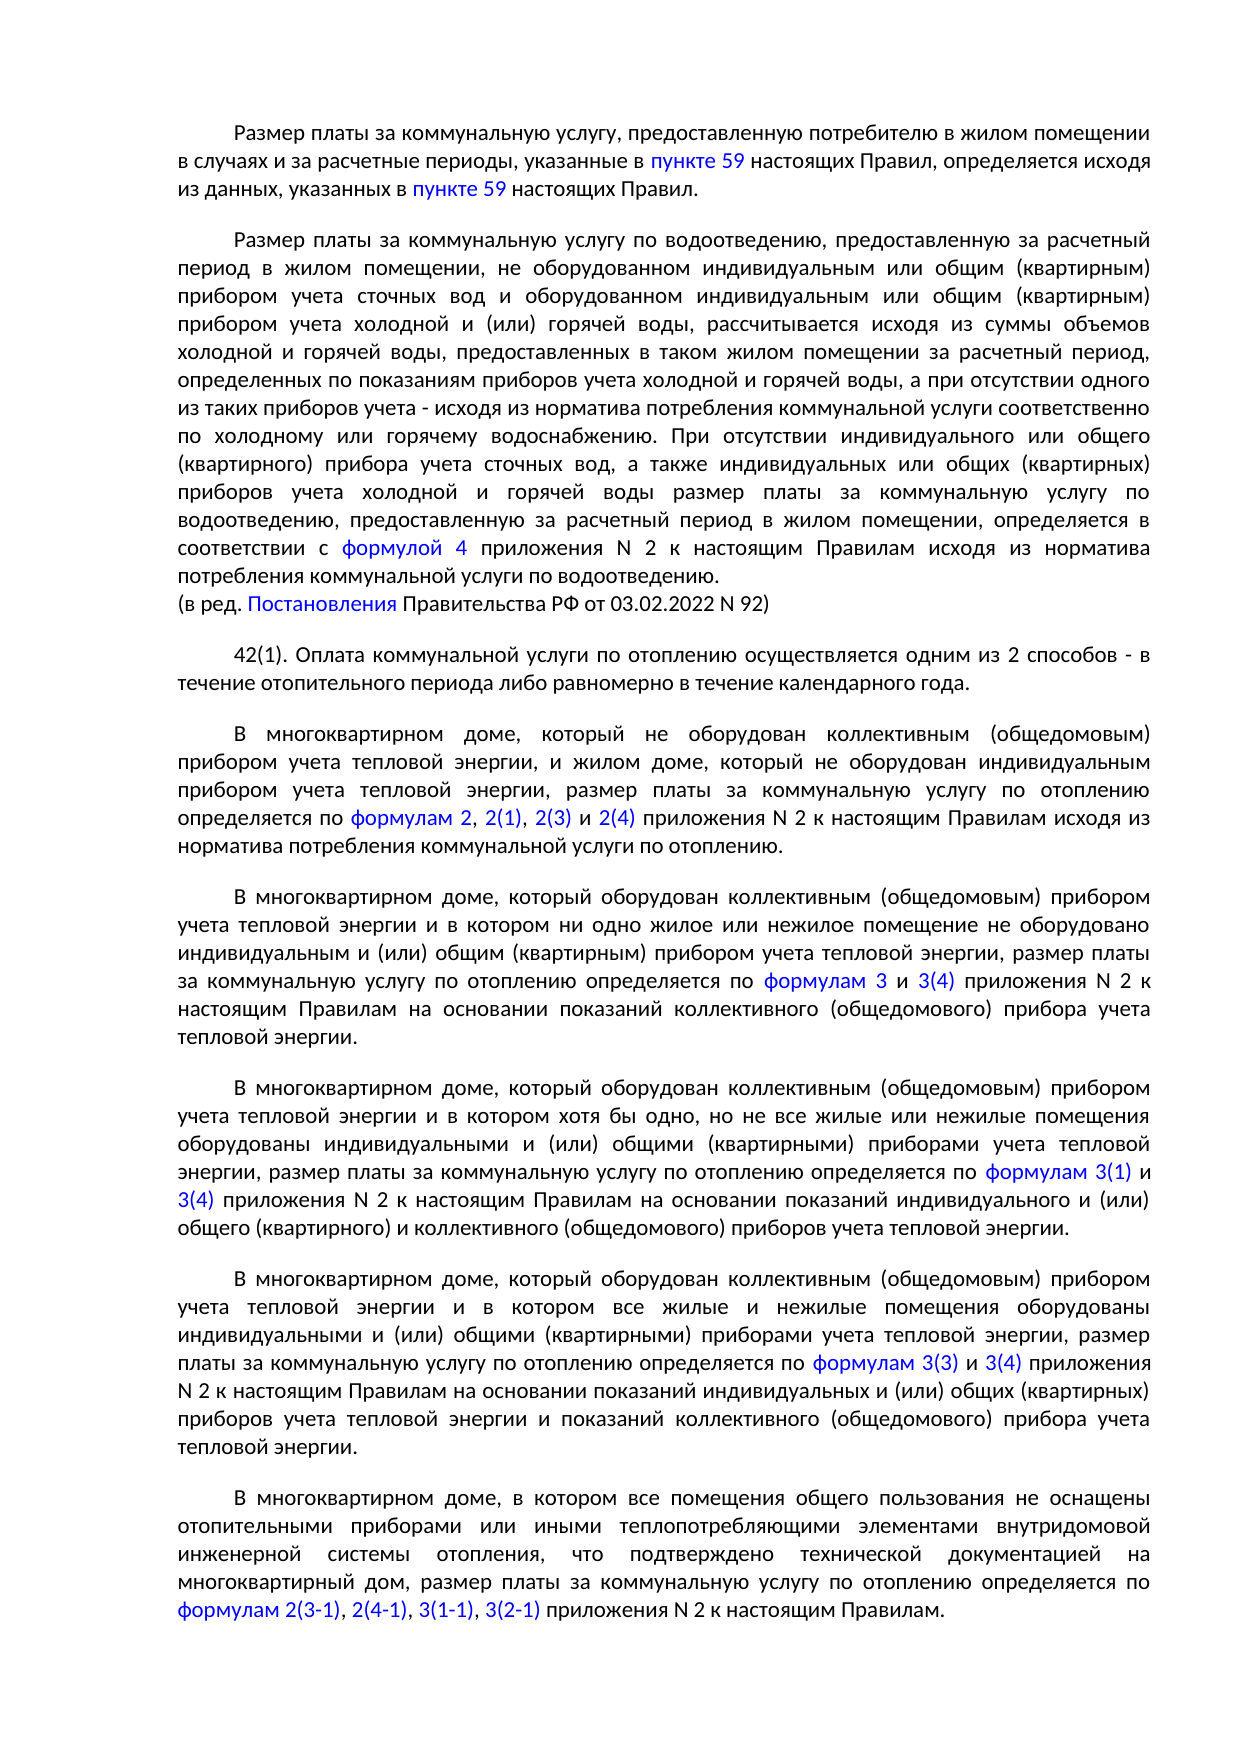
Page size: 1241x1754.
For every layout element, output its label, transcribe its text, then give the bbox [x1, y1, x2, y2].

text В многоквартирном доме, который оборудован коллективным (общедомовым) прибором учета тепловой энергии и в котором все жилые и нежилые помещения оборудованы индивидуальными и (или) общими (квартирными) приборами учета тепловой энергии, размер платы за коммунальную услугу по отоплению определяется по формулам 3(3) и 3(4) приложения N 2 к настоящим Правилам на основании показаний индивидуальных и (или) общих (квартирных) приборов учета тепловой энергии и показаний коллективного (общедомового) прибора учета тепловой энергии. [177, 1264, 1152, 1461]
text 42(1). Оплата коммунальной услуги по отоплению осуществляется одним из 2 способов - в течение отопительного периода либо равномерно в течение календарного года. [177, 640, 1152, 696]
text Размер платы за коммунальную услугу по водоотведению, предоставленную за расчетный период в жилом помещении, не оборудованном индивидуальным или общим (квартирным) прибором учета сточных вод и оборудованном индивидуальным или общим (квартирным) прибором учета холодной и (или) горячей воды, рассчитывается исходя из суммы объемов холодной и горячей воды, предоставленных в таком жилом помещении за расчетный период, определенных по показаниям приборов учета холодной и горячей воды, а при отсутствии одного из таких приборов учета - исходя из норматива потребления коммунальной услуги соответственно по холодному или горячему водоснабжению. При отсутствии индивидуального или общего (квартирного) прибора учета сточных вод, а также индивидуальных или общих (квартирных) приборов учета холодной и горячей воды размер платы за коммунальную услугу по водоотведению, предоставленную за расчетный период в жилом помещении, определяется в соответствии с формулой 4 приложения N 2 к настоящим Правилам исходя из норматива потребления коммунальной услуги по водоотведению. [177, 225, 1152, 589]
text (в ред. Постановления Правительства РФ от 03.02.2022 N 92) [177, 589, 1152, 617]
text В многоквартирном доме, в котором все помещения общего пользования не оснащены отопительными приборами или иными теплопотребляющими элементами внутридомовой инженерной системы отопления, что подтверждено технической документацией на многоквартирный дом, размер платы за коммунальную услугу по отоплению определяется по формулам 2(3-1), 2(4-1), 3(1-1), 3(2-1) приложения N 2 к настоящим Правилам. [177, 1483, 1152, 1623]
text В многоквартирном доме, который не оборудован коллективным (общедомовым) прибором учета тепловой энергии, и жилом доме, который не оборудован индивидуальным прибором учета тепловой энергии, размер платы за коммунальную услугу по отоплению определяется по формулам 2, 2(1), 2(3) и 2(4) приложения N 2 к настоящим Правилам исходя из норматива потребления коммунальной услуги по отоплению. [177, 719, 1152, 859]
text Размер платы за коммунальную услугу, предоставленную потребителю в жилом помещении в случаях и за расчетные периоды, указанные в пункте 59 настоящих Правил, определяется исходя из данных, указанных в пункте 59 настоящих Правил. [177, 118, 1152, 202]
text В многоквартирном доме, который оборудован коллективным (общедомовым) прибором учета тепловой энергии и в котором ни одно жилое или нежилое помещение не оборудовано индивидуальным и (или) общим (квартирным) прибором учета тепловой энергии, размер платы за коммунальную услугу по отоплению определяется по формулам 3 и 3(4) приложения N 2 к настоящим Правилам на основании показаний коллективного (общедомового) прибора учета тепловой энергии. [177, 882, 1152, 1050]
text В многоквартирном доме, который оборудован коллективным (общедомовым) прибором учета тепловой энергии и в котором хотя бы одно, но не все жилые или нежилые помещения оборудованы индивидуальными и (или) общими (квартирными) приборами учета тепловой энергии, размер платы за коммунальную услугу по отоплению определяется по формулам 3(1) и 3(4) приложения N 2 к настоящим Правилам на основании показаний индивидуального и (или) общего (квартирного) и коллективного (общедомового) приборов учета тепловой энергии. [177, 1073, 1152, 1241]
